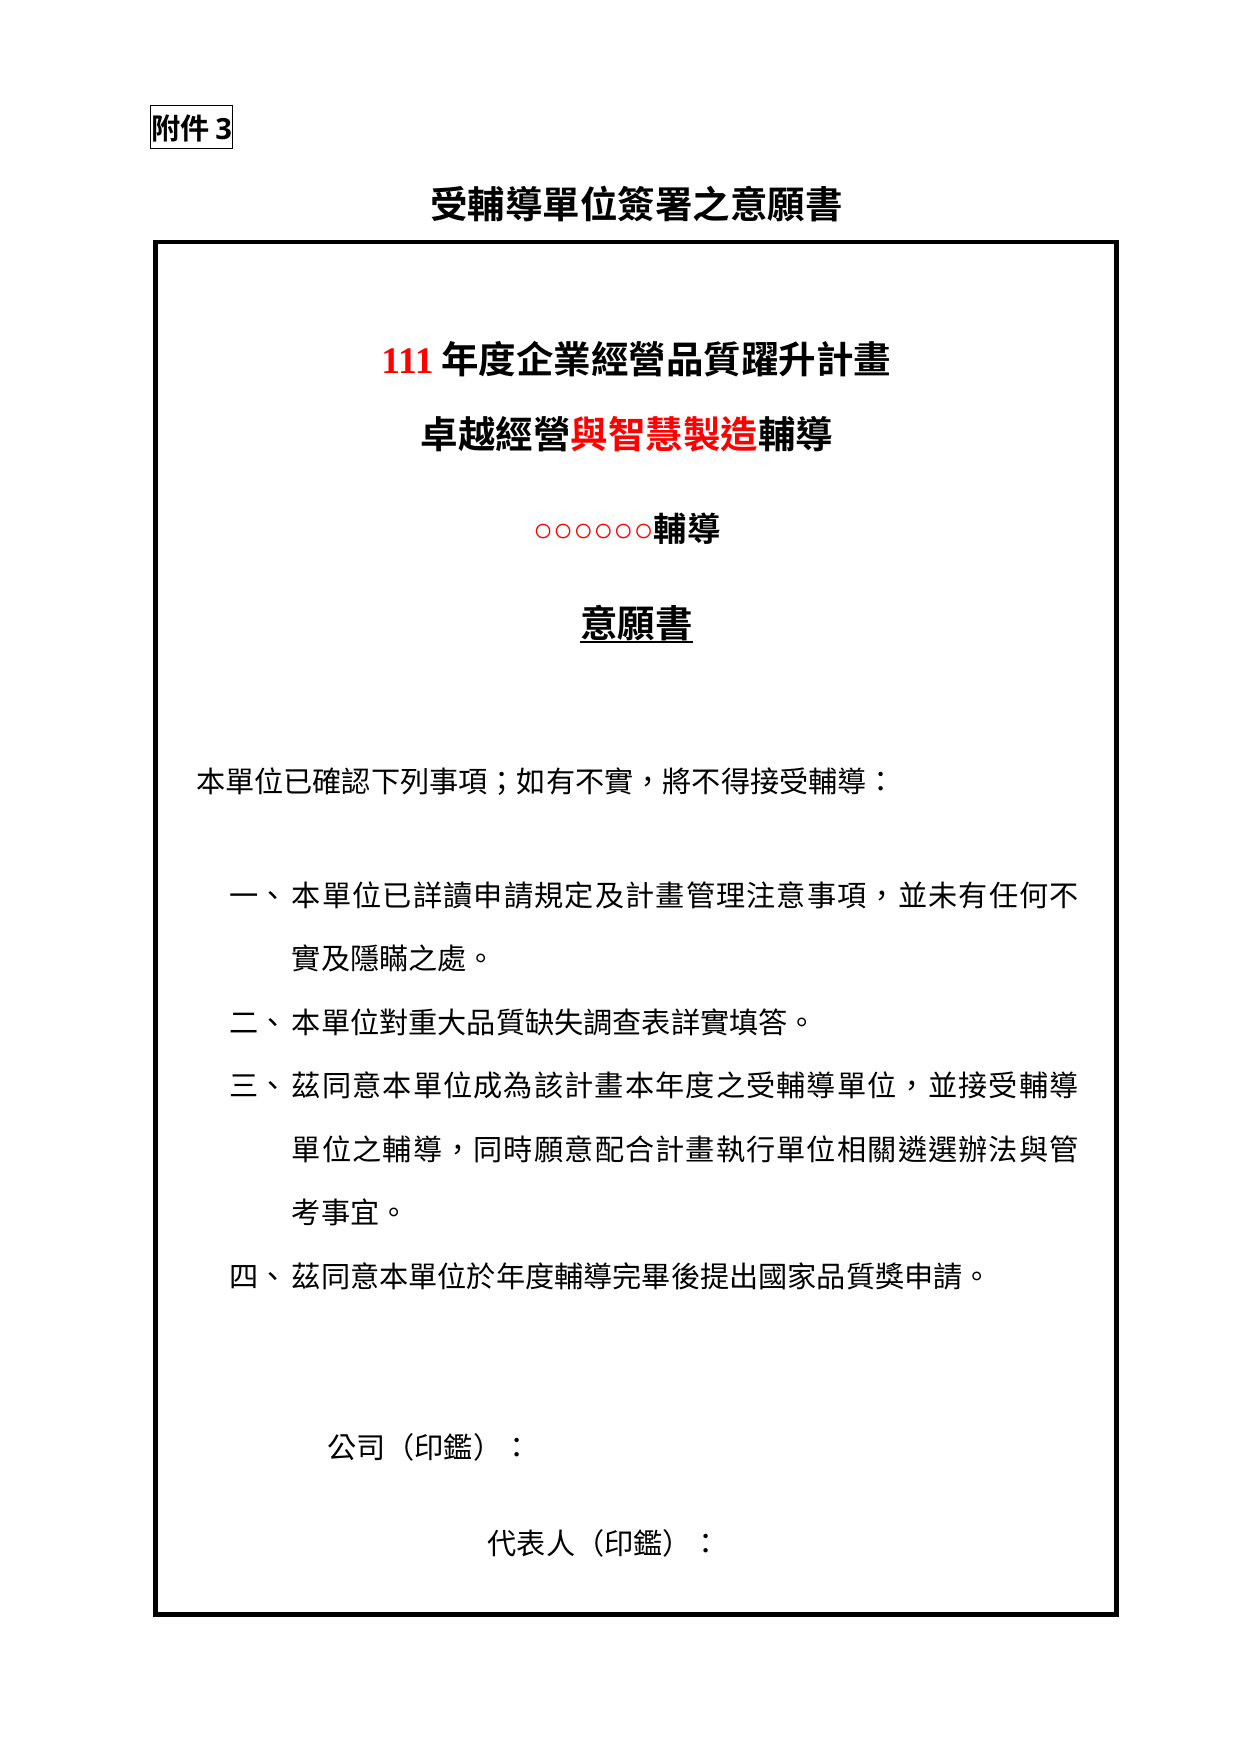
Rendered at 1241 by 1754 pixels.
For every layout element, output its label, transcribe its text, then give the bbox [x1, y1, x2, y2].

text 受輔導單位簽署之意願書 [150, 164, 1122, 239]
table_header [158, 244, 1114, 1612]
text 附件3 [150, 89, 1122, 164]
